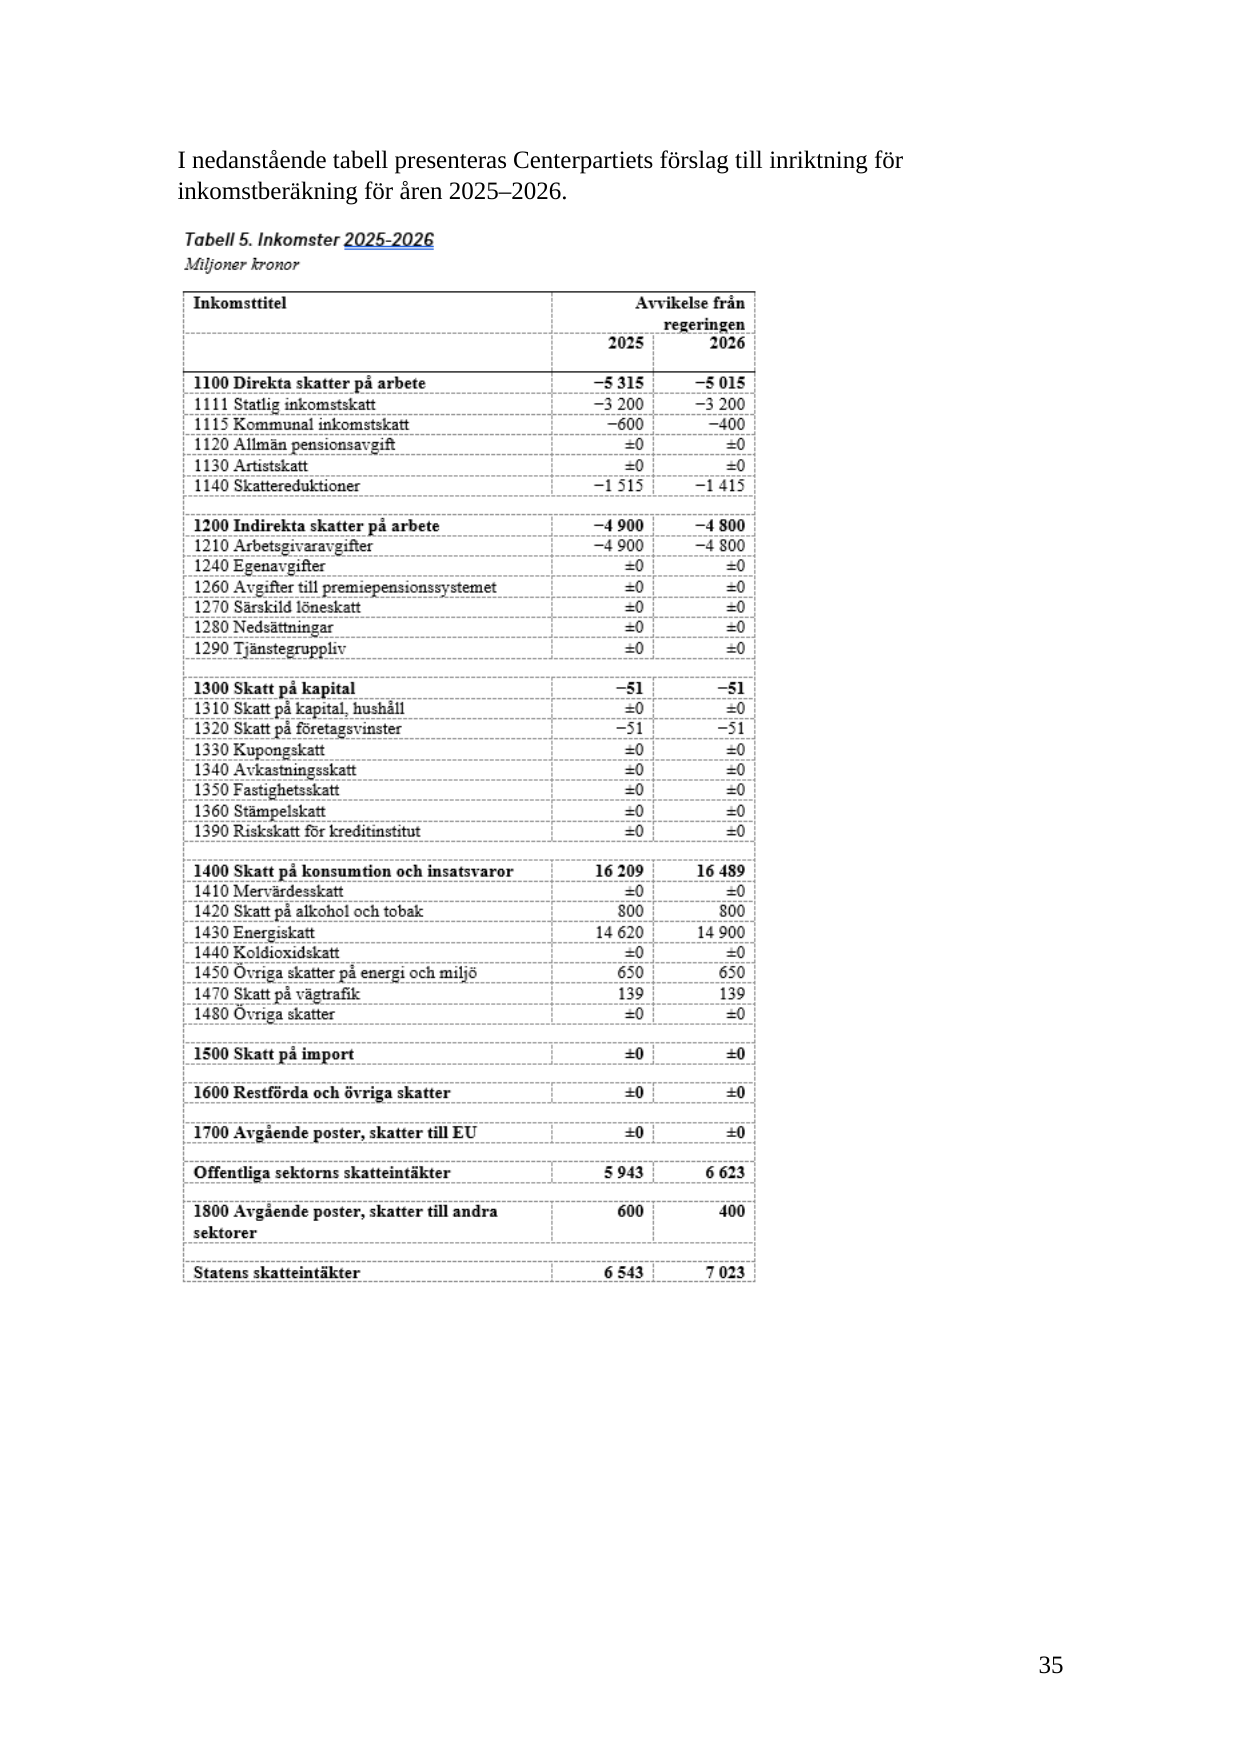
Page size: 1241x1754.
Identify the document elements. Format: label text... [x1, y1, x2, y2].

text I nedanstående tabell presenteras Centerpartiets förslag till inriktning för inkomstberäkning för åren 2025–2026. [177, 142, 1063, 205]
picture [177, 229, 797, 1285]
